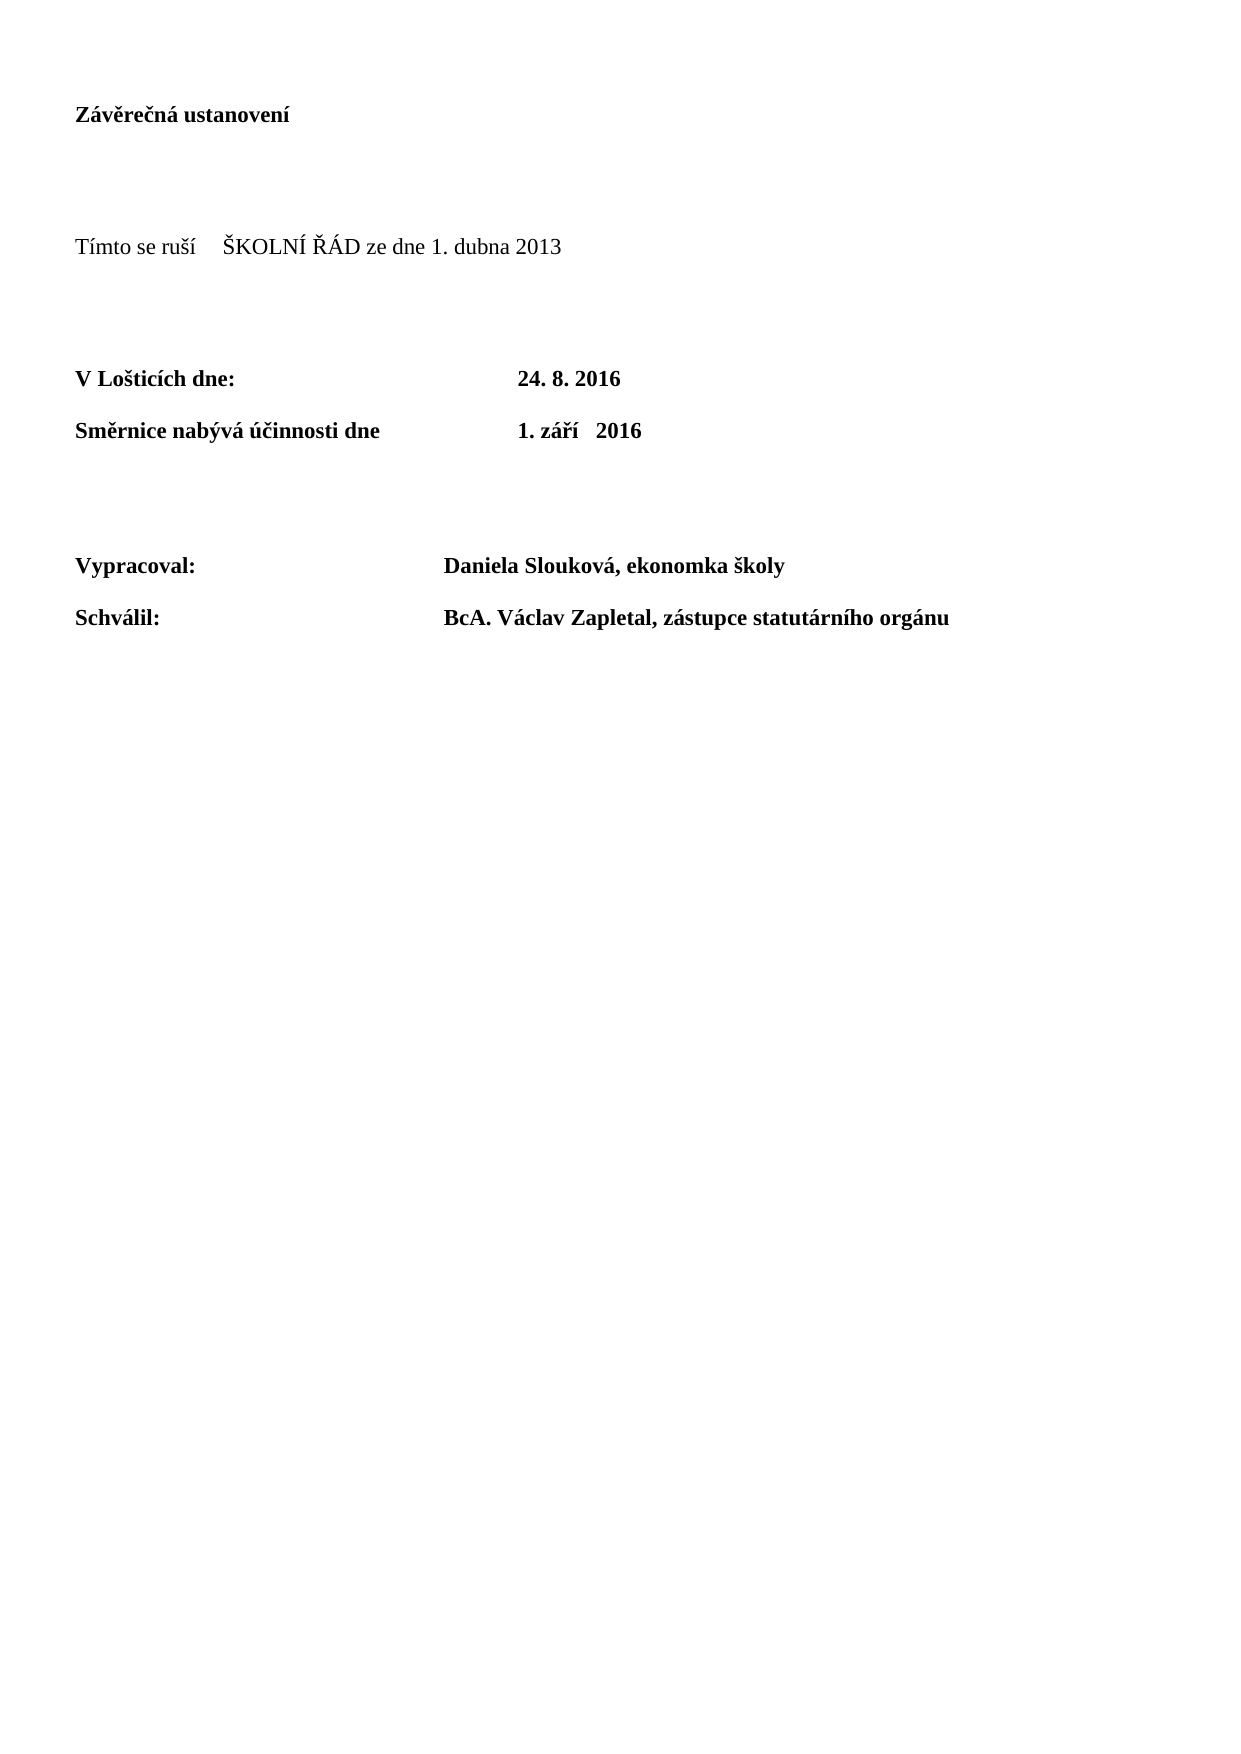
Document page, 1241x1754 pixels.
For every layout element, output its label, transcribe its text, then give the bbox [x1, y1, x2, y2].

text V Lošticích dne: 24. 8. 2016 [75, 365, 1165, 391]
text Schválil: BcA. Václav Zapletal, zástupce statutárního orgánu [75, 604, 1165, 631]
text Vypracoval: Daniela Slouková, ekonomka školy [75, 552, 1165, 578]
text Směrnice nabývá účinnosti dne 1. září 2016 [75, 418, 1165, 473]
text Tímto se ruší ŠKOLNÍ ŘÁD ze dne 1. dubna 2013 [75, 233, 1165, 259]
text Závěrečná ustanovení [75, 101, 1165, 128]
